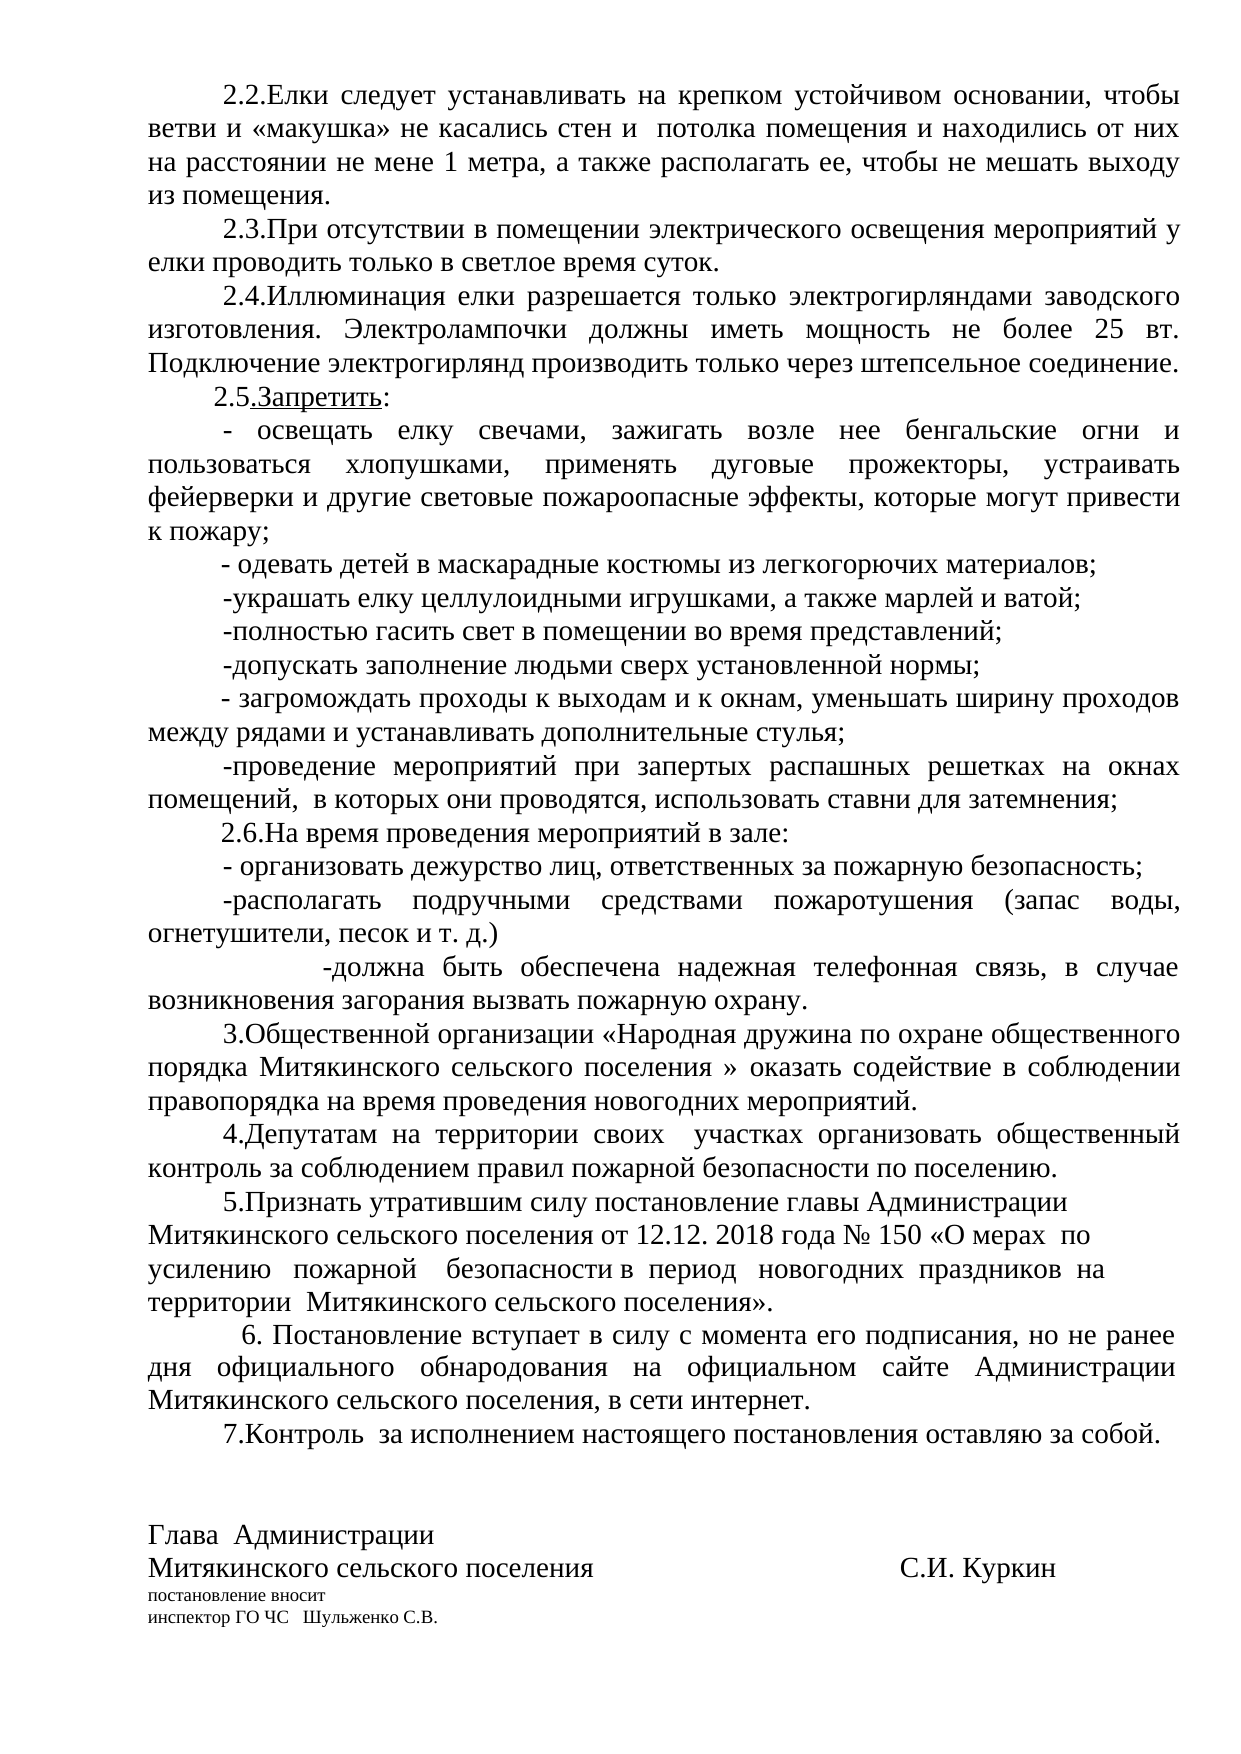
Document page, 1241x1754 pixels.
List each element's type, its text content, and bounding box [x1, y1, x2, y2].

title -украшать елку целлулоидными игрушками, а также марлей и ватой; [148, 580, 1181, 613]
title 5.Признать утратившим силу постановление главы Администрации Митякинского сельского поселения от 12.12. 2018 года № 150 «О мерах по усилению пожарной безопасности в период новогодних праздников на территории Митякинского сельского поселения». [148, 1184, 1181, 1318]
title 2.2.Елки следует устанавливать на крепком устойчивом основании, чтобы ветви и «макушка» не касались стен и потолка помещения и находились от них на расстоянии не мене 1 метра, а также располагать ее, чтобы не мешать выходу из помещения. [148, 77, 1181, 211]
title -проведение мероприятий при запертых распашных решетках на окнах помещений, в которых они проводятся, использовать ставни для затемнения; [148, 748, 1181, 815]
title постановление вносит [148, 1584, 1181, 1606]
title - организовать дежурство лиц, ответственных за пожарную безопасность; [148, 848, 1181, 882]
title - загромождать проходы к выходам и к окнам, уменьшать ширину проходов между рядами и устанавливать дополнительные стулья; [148, 681, 1181, 748]
title 2.4.Иллюминация елки разрешается только электрогирляндами заводского изготовления. Электролампочки должны иметь мощность не более 25 вт. Подключение электрогирлянд производить только через штепсельное соединение. [148, 278, 1181, 379]
title 4.Депутатам на территории своих участках организовать общественный контроль за соблюдением правил пожарной безопасности по поселению. [148, 1117, 1181, 1184]
title - освещать елку свечами, зажигать возле нее бенгальские огни и пользоваться хлопушками, применять дуговые прожекторы, устраивать фейерверки и другие световые пожароопасные эффекты, которые могут привести к пожару; [148, 412, 1181, 546]
title - одевать детей в маскарадные костюмы из легкогорючих материалов; [148, 546, 1181, 580]
text 7.Контроль за исполнением настоящего постановления оставляю за собой. [148, 1416, 1181, 1450]
title 2.5.Запретить: [148, 379, 1181, 412]
title 2.3.При отсутствии в помещении электрического освещения мероприятий у елки проводить только в светлое время суток. [148, 211, 1181, 278]
title -полностью гасить свет в помещении во время представлений; [148, 613, 1181, 647]
title инспектор ГО ЧС Шульженко С.В. [148, 1606, 1181, 1627]
title -располагать подручными средствами пожаротушения (запас воды, огнетушители, песок и т. д.) [148, 882, 1181, 949]
title 3.Общественной организации «Народная дружина по охране общественного порядка Митякинского сельского поселения » оказать содействие в соблюдении правопорядка на время проведения новогодних мероприятий. [148, 1016, 1181, 1117]
title Глава Администрации Митякинского сельского поселения С.И. Куркин [148, 1517, 1181, 1584]
title -должна быть обеспечена надежная телефонная связь, в случае возникновения загорания вызвать пожарную охрану. [148, 949, 1181, 1016]
text 6. Постановление вступает в силу с момента его подписания, но не ранее дня официального обнародования на официальном сайте Администрации Митякинского сельского поселения, в сети интернет. [148, 1318, 1177, 1416]
title 2.6.На время проведения мероприятий в зале: [148, 815, 1181, 848]
title -допускать заполнение людьми сверх установленной нормы; [148, 647, 1181, 681]
